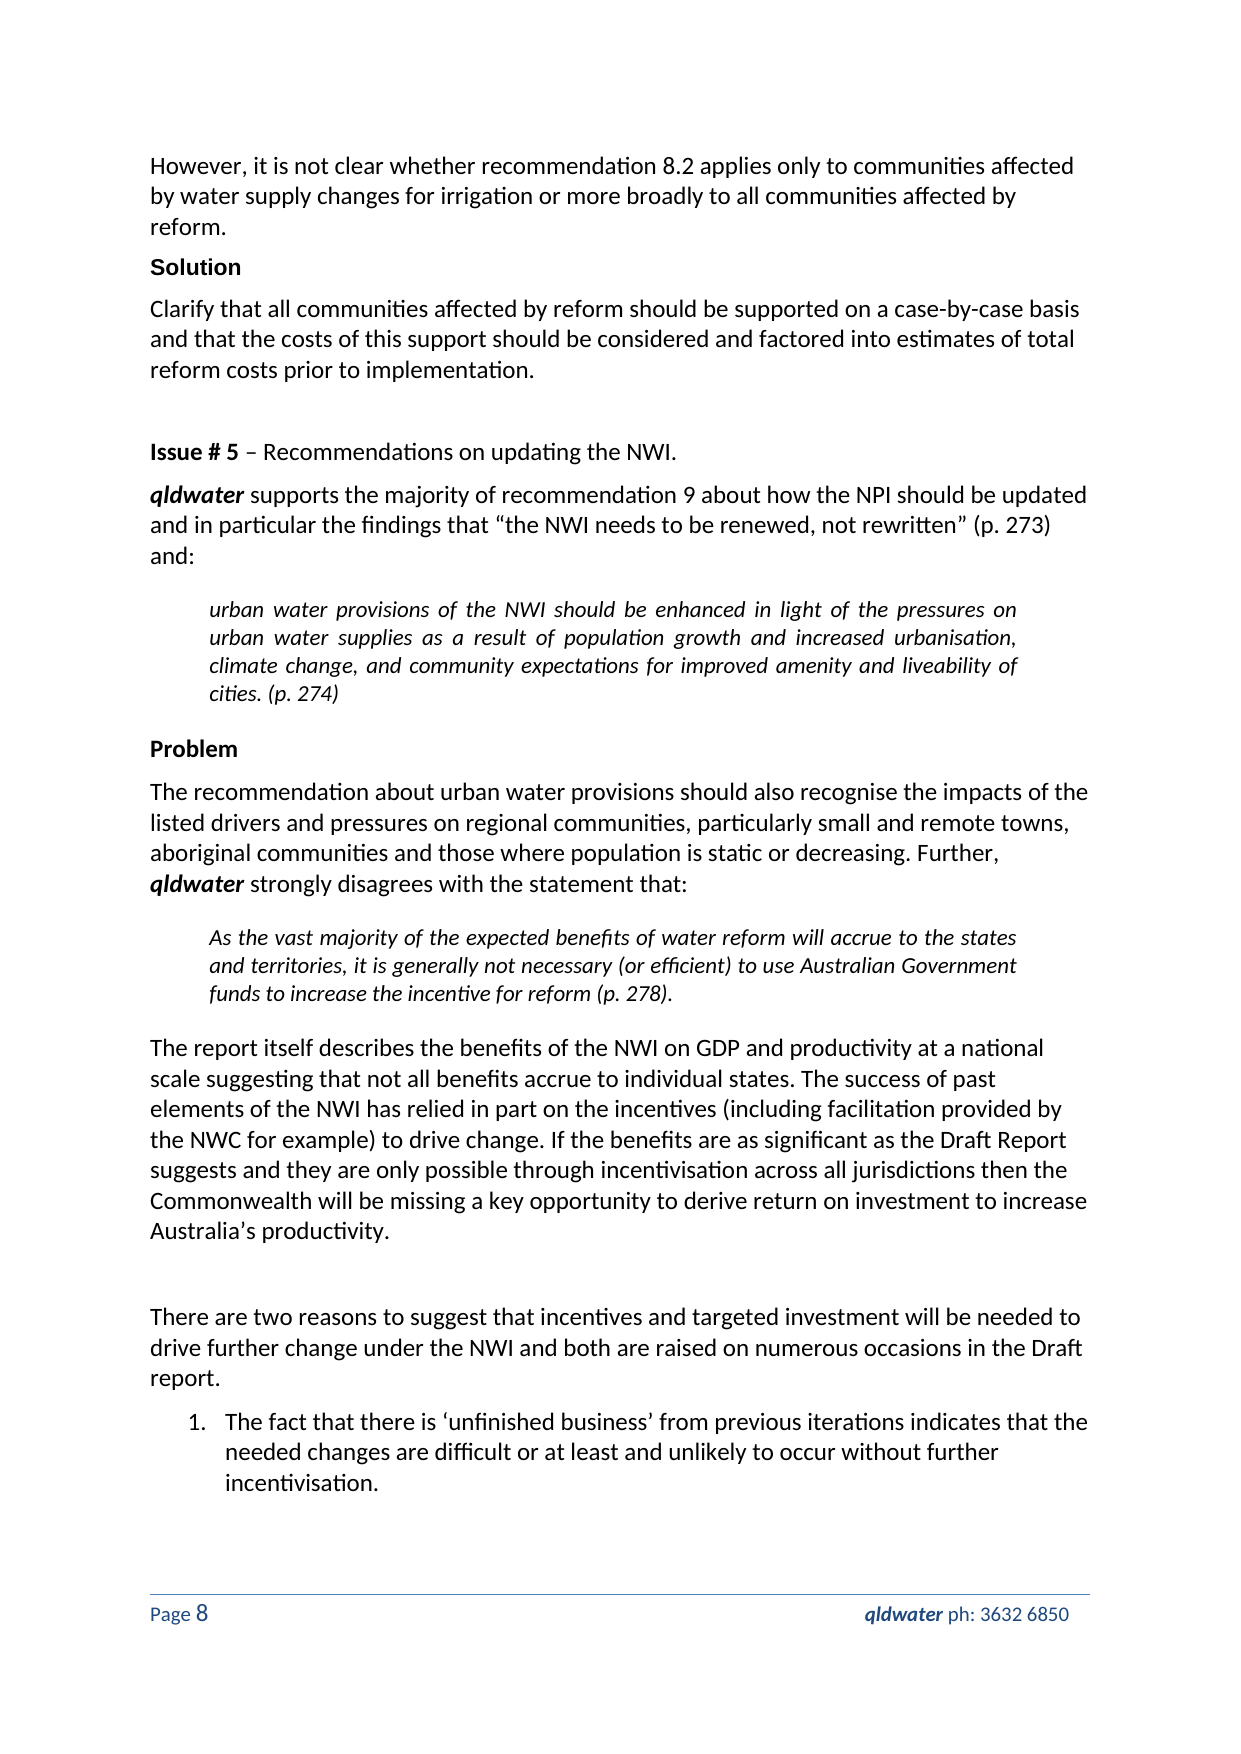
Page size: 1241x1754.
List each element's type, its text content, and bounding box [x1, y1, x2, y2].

list Solution [150, 254, 1090, 280]
list Issue # 5 – Recommendations on updating the NWI. [150, 436, 1090, 466]
text Problem [150, 732, 1090, 764]
text As the vast majority of the expected benefits of water reform will accrue to the states and territories, it is generally not necessary (or efficient) to use Australian Government funds to increase the incentive for reform (p. 278). [209, 923, 1021, 1007]
list There are two reasons to suggest that incentives and targeted investment will be needed to drive further change under the NWI and both are raised on numerous occasions in the Draft report. [150, 1302, 1090, 1393]
list The fact that there is ‘unfinished business’ from previous iterations indicates that the needed changes are difficult or at least and unlikely to occur without further incentivisation. [187, 1406, 1090, 1497]
list qldwater supports the majority of recommendation 9 about how the NPI should be updated and in particular the findings that “the NWI needs to be renewed, not rewritten” (p. 273) and: [150, 479, 1090, 570]
list The recommendation about urban water provisions should also recognise the impacts of the listed drivers and pressures on regional communities, particularly small and remote towns, aboriginal communities and those where population is static or decreasing. Further, qldwater strongly disagrees with the statement that: [150, 776, 1090, 898]
list However, it is not clear whether recommendation 8.2 applies only to communities affected by water supply changes for irrigation or more broadly to all communities affected by reform. [150, 150, 1090, 242]
text urban water provisions of the NWI should be enhanced in light of the pressures on urban water supplies as a result of population growth and increased urbanisation, climate change, and community expectations for improved amenity and liveability of cities. (p. 274) [209, 595, 1021, 707]
list The report itself describes the benefits of the NWI on GDP and productivity at a national scale suggesting that not all benefits accrue to individual states. The success of past elements of the NWI has relied in part on the incentives (including facilitation provided by the NWC for example) to drive change. If the benefits are as significant as the Draft Report suggests and they are only possible through incentivisation across all jurisdictions then the Commonwealth will be missing a key opportunity to derive return on investment to increase Australia’s productivity. [150, 1032, 1090, 1246]
list Clarify that all communities affected by reform should be supported on a case-by-case basis and that the costs of this support should be considered and factored into estimates of total reform costs prior to implementation. [150, 293, 1090, 384]
